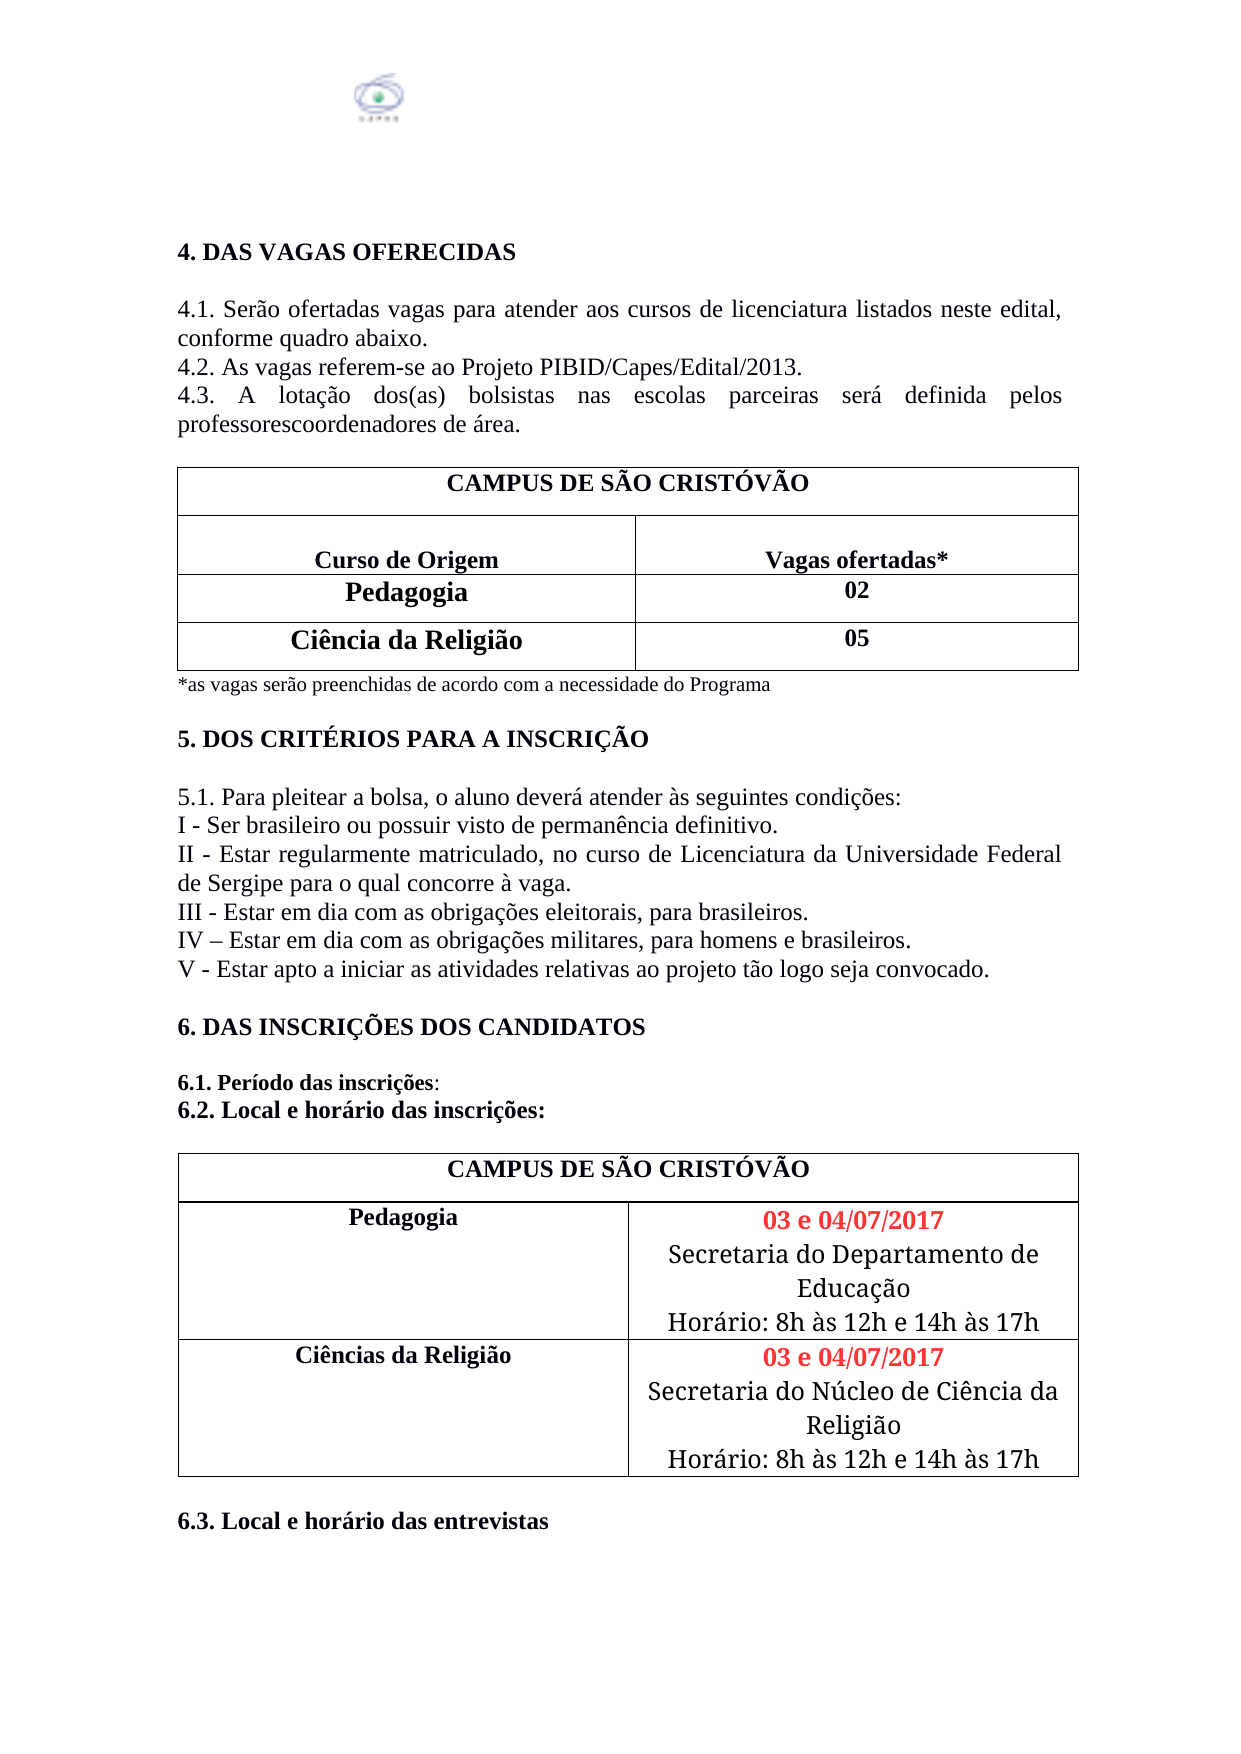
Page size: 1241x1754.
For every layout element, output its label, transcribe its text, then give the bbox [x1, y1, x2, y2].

text 5.1. Para pleitear a bolsa, o aluno deverá atender às seguintes condições: [177, 782, 1063, 811]
text 6.1. Período das inscrições: [177, 1069, 1063, 1096]
text 6. DAS INSCRIÇÕES DOS CANDIDATOS [177, 1012, 1063, 1041]
table_cell Ciências da Religião [179, 1340, 628, 1476]
table_cell Curso de Origem [178, 516, 635, 574]
text 6.2. Local e horário das inscrições: [177, 1096, 1063, 1124]
text 4. DAS VAGAS OFERECIDAS [177, 237, 1063, 266]
table_cell 02 [636, 575, 1078, 622]
text II - Estar regularmente matriculado, no curso de Licenciatura da Universidade Federal de Sergipe para o qual concorre à vaga. [177, 839, 1063, 897]
text IV – Estar em dia com as obrigações militares, para homens e brasileiros. [177, 926, 1063, 954]
table_header CAMPUS DE SÃO CRISTÓVÃO [178, 468, 1078, 515]
text III - Estar em dia com as obrigações eleitorais, para brasileiros. [177, 897, 1063, 926]
text 4.3. A lotação dos(as) bolsistas nas escolas parceiras será definida pelos professorescoordenadores de área. [177, 381, 1063, 438]
text 4.1. Serão ofertadas vagas para atender aos cursos de licenciatura listados neste edital, conforme quadro abaixo. [177, 294, 1063, 352]
table_cell 03 e 04/07/2017 Secretaria do Departamento de Educação Horário: 8h às 12h e 14h às 17h [629, 1203, 1078, 1339]
table_cell 03 e 04/07/2017 Secretaria do Núcleo de Ciência da Religião Horário: 8h às 12h e 14h às 17h [629, 1340, 1078, 1476]
text *as vagas serão preenchidas de acordo com a necessidade do Programa [177, 671, 1063, 696]
table_header CAMPUS DE São Cristóvão [179, 1154, 1078, 1201]
text 5. DOS CRITÉRIOS PARA A INSCRIÇÃO [177, 724, 1063, 753]
table_cell Ciência da Religião [178, 623, 635, 670]
text 4.2. As vagas referem-se ao Projeto PIBID/Capes/Edital/2013. [177, 352, 1063, 381]
table_cell Pedagogia [179, 1203, 628, 1339]
table_cell Vagas ofertadas* [636, 516, 1078, 574]
text V - Estar apto a iniciar as atividades relativas ao projeto tão logo seja convocado. [177, 954, 1063, 983]
table_cell 05 [636, 623, 1078, 670]
text 6.3. Local e horário das entrevistas [177, 1506, 1063, 1534]
table_cell Pedagogia [178, 575, 635, 622]
text I - Ser brasileiro ou possuir visto de permanência definitivo. [177, 811, 1063, 839]
